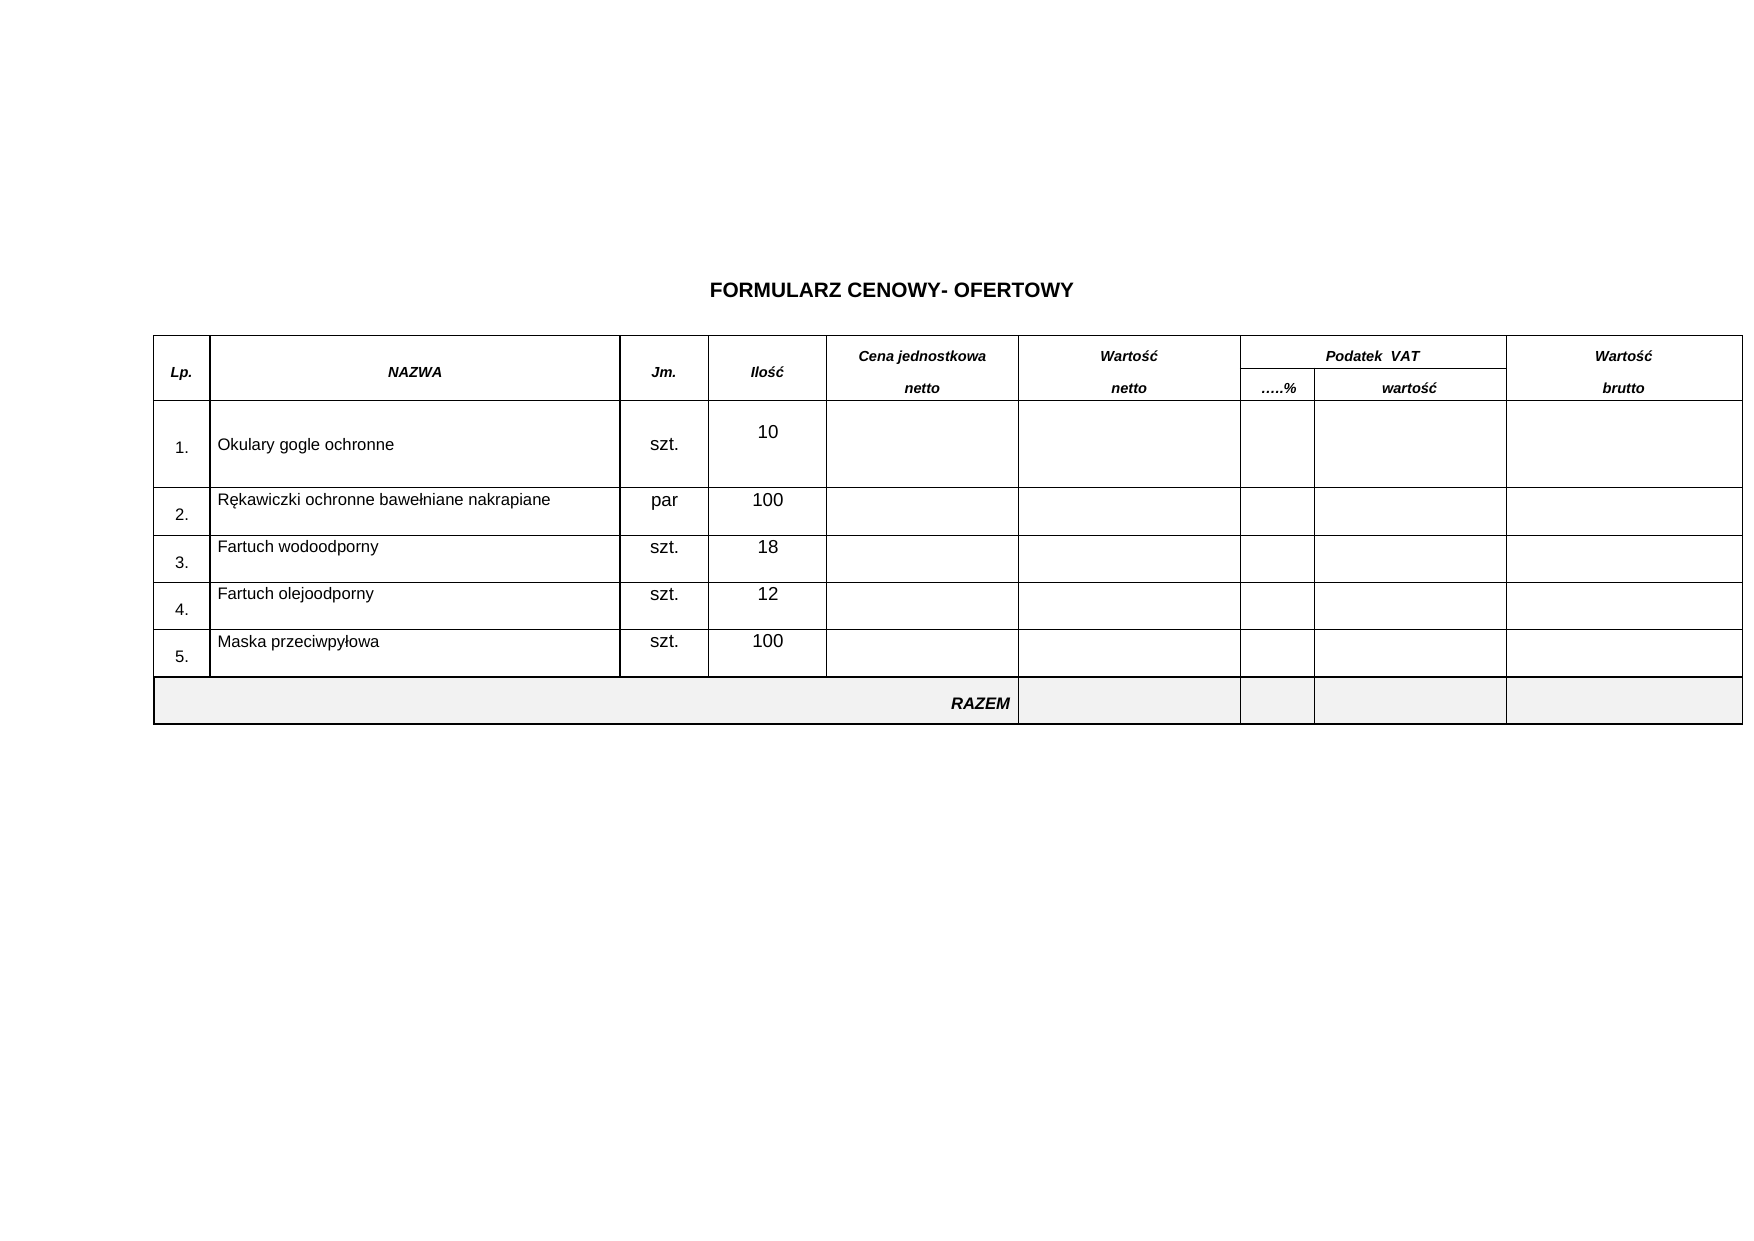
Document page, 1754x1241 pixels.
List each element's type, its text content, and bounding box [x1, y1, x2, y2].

table_cell par [621, 488, 708, 534]
table_cell …..% [1241, 369, 1314, 400]
table_cell [827, 488, 1018, 534]
table_cell netto [1019, 368, 1240, 400]
table_cell [1507, 583, 1742, 629]
table_cell 100 [709, 488, 826, 534]
table_cell 100 [709, 630, 826, 676]
table_cell Rękawiczki ochronne bawełniane nakrapiane [211, 488, 619, 534]
table_cell [1315, 536, 1506, 582]
table_cell 5. [154, 630, 209, 676]
table_cell [1507, 401, 1742, 487]
table_cell RAZEM [155, 678, 1018, 723]
table_cell [1241, 678, 1314, 723]
table_cell [1315, 488, 1506, 534]
table_cell [1019, 583, 1240, 629]
table_cell [1241, 536, 1314, 582]
table_cell [1241, 401, 1314, 487]
table_cell [1315, 630, 1506, 676]
table_header Jm. [621, 336, 708, 400]
table_header Cena jednostkowa [827, 336, 1018, 367]
table_cell 10 [709, 401, 826, 487]
table_cell szt. [621, 630, 708, 676]
table_cell 3. [154, 536, 209, 582]
table_cell [1019, 401, 1240, 487]
table_cell 18 [709, 536, 826, 582]
table_cell [1241, 488, 1314, 534]
table_cell Fartuch wodoodporny [211, 536, 619, 582]
table_cell [1315, 583, 1506, 629]
table_cell szt. [621, 401, 708, 487]
table_cell Fartuch olejoodporny [211, 583, 619, 629]
table_cell wartość [1315, 369, 1506, 400]
text FORMULARZ CENOWY- OFERTOWY [177, 273, 1606, 304]
table_header Lp. [154, 336, 209, 400]
table_cell 4. [154, 583, 209, 629]
table_cell [1019, 630, 1240, 676]
table_header Wartość [1507, 336, 1742, 367]
table_cell [1019, 536, 1240, 582]
table_cell [827, 630, 1018, 676]
table_cell [1315, 678, 1506, 723]
table_cell Maska przeciwpyłowa [211, 630, 619, 676]
table_cell [1507, 536, 1742, 582]
table_cell [827, 401, 1018, 487]
table_header Podatek VAT [1241, 336, 1506, 367]
table_header NAZWA [211, 336, 619, 400]
table_cell [1507, 678, 1742, 723]
table_cell netto [827, 368, 1018, 400]
table_cell 1. [154, 401, 209, 487]
table_cell [1241, 583, 1314, 629]
table_cell 2. [154, 488, 209, 534]
table_cell 12 [709, 583, 826, 629]
table_cell Okulary gogle ochronne [211, 401, 619, 487]
table_cell [1315, 401, 1506, 487]
table_cell [1507, 630, 1742, 676]
table_header Wartość [1019, 336, 1240, 367]
table_cell [1019, 488, 1240, 534]
table_cell szt. [621, 583, 708, 629]
table_cell [1241, 630, 1314, 676]
table_header Ilość [709, 336, 826, 400]
table_cell [1507, 488, 1742, 534]
table_cell [827, 583, 1018, 629]
table_cell brutto [1507, 368, 1742, 400]
table_cell [1019, 678, 1240, 723]
table_cell szt. [621, 536, 708, 582]
table_cell [827, 536, 1018, 582]
